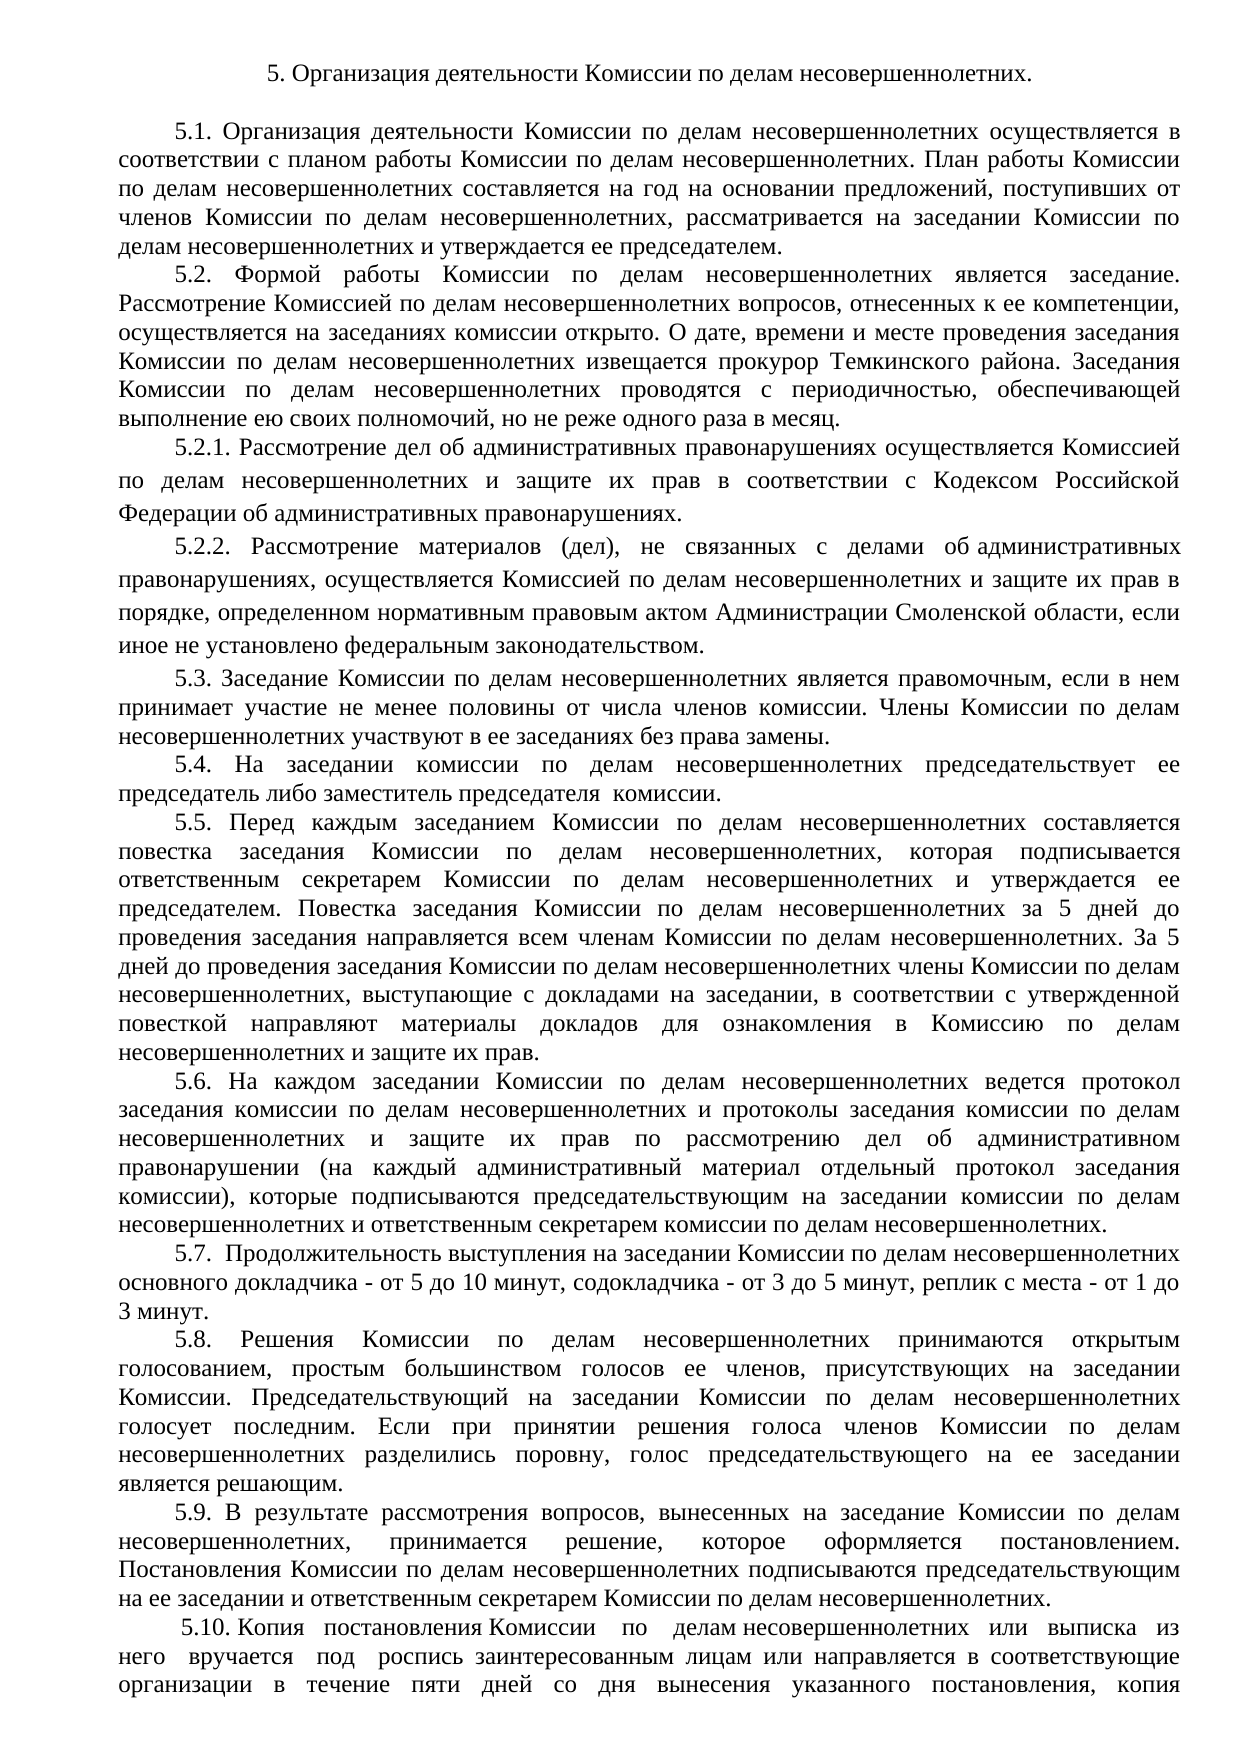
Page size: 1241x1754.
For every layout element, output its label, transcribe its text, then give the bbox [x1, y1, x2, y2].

text 5.7. Продолжительность выступления на заседании Комиссии по делам несовершеннолетних основного докладчика - от 5 до 10 минут, содокладчика - от 3 до 5 минут, реплик с места - от 1 до 3 минут. [118, 1238, 1181, 1324]
text 5.2.2. Рассмотрение материалов (дел), не связанных с делами об административных правонарушениях, осуществляется Комиссией по делам несовершеннолетних и защите их прав в порядке, определенном нормативным правовым актом Администрации Смоленской области, если иное не установлено федеральным законодательством. [118, 531, 1181, 659]
text 5.3. Заседание Комиссии по делам несовершеннолетних является правомочным, если в нем принимает участие не менее половины от числа членов комиссии. Члены Комиссии по делам несовершеннолетних участвуют в ее заседаниях без права замены. [118, 663, 1181, 749]
text 5.6. На каждом заседании Комиссии по делам несовершеннолетних ведется протокол заседания комиссии по делам несовершеннолетних и протоколы заседания комиссии по делам несовершеннолетних и защите их прав по рассмотрению дел об административном правонарушении (на каждый административный материал отдельный протокол заседания комиссии), которые подписываются председательствующим на заседании комиссии по делам несовершеннолетних и ответственным секретарем комиссии по делам несовершеннолетних. [118, 1066, 1181, 1238]
text 5.9. В результате рассмотрения вопросов, вынесенных на заседание Комиссии по делам несовершеннолетних, принимается решение, которое оформляется постановлением. Постановления Комиссии по делам несовершеннолетних подписываются председательствующим на ее заседании и ответственным секретарем Комиссии по делам несовершеннолетних. [118, 1497, 1181, 1612]
text 5.2. Формой работы Комиссии по делам несовершеннолетних является заседание. Рассмотрение Комиссией по делам несовершеннолетних вопросов, отнесенных к ее компетенции, осуществляется на заседаниях комиссии открыто. О дате, времени и месте проведения заседания Комиссии по делам несовершеннолетних извещается прокурор Темкинского района. Заседания Комиссии по делам несовершеннолетних проводятся с периодичностью, обеспечивающей выполнение ею своих полномочий, но не реже одного раза в месяц. [118, 259, 1181, 432]
text 5.1. Организация деятельности Комиссии по делам несовершеннолетних осуществляется в соответствии с планом работы Комиссии по делам несовершеннолетних. План работы Комиссии по делам несовершеннолетних составляется на год на основании предложений, поступивших от членов Комиссии по делам несовершеннолетних, рассматривается на заседании Комиссии по делам несовершеннолетних и утверждается ее председателем. [118, 116, 1181, 259]
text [118, 1612, 1181, 1698]
text 5.2.1. Рассмотрение дел об административных правонарушениях осуществляется Комиссией по делам несовершеннолетних и защите их прав в соответствии с Кодексом Российской Федерации об административных правонарушениях. [118, 432, 1181, 527]
text 5.4. На заседании комиссии по делам несовершеннолетних председательствует ее председатель либо заместитель председателя комиссии. [118, 749, 1181, 807]
text 5. Организация деятельности Комиссии по делам несовершеннолетних. [118, 58, 1181, 87]
text 5.8. Решения Комиссии по делам несовершеннолетних принимаются открытым голосованием, простым большинством голосов ее членов, присутствующих на заседании Комиссии. Председательствующий на заседании Комиссии по делам несовершеннолетних голосует последним. Если при принятии решения голоса членов Комиссии по делам несовершеннолетних разделились поровну, голос председательствующего на ее заседании является решающим. [118, 1324, 1181, 1497]
text 5.5. Перед каждым заседанием Комиссии по делам несовершеннолетних составляется повестка заседания Комиссии по делам несовершеннолетних, которая подписывается ответственным секретарем Комиссии по делам несовершеннолетних и утверждается ее председателем. Повестка заседания Комиссии по делам несовершеннолетних за 5 дней до проведения заседания направляется всем членам Комиссии по делам несовершеннолетних. За 5 дней до проведения заседания Комиссии по делам несовершеннолетних члены Комиссии по делам несовершеннолетних, выступающие с докладами на заседании, в соответствии с утвержденной повесткой направляют материалы докладов для ознакомления в Комиссию по делам несовершеннолетних и защите их прав. [118, 807, 1181, 1066]
